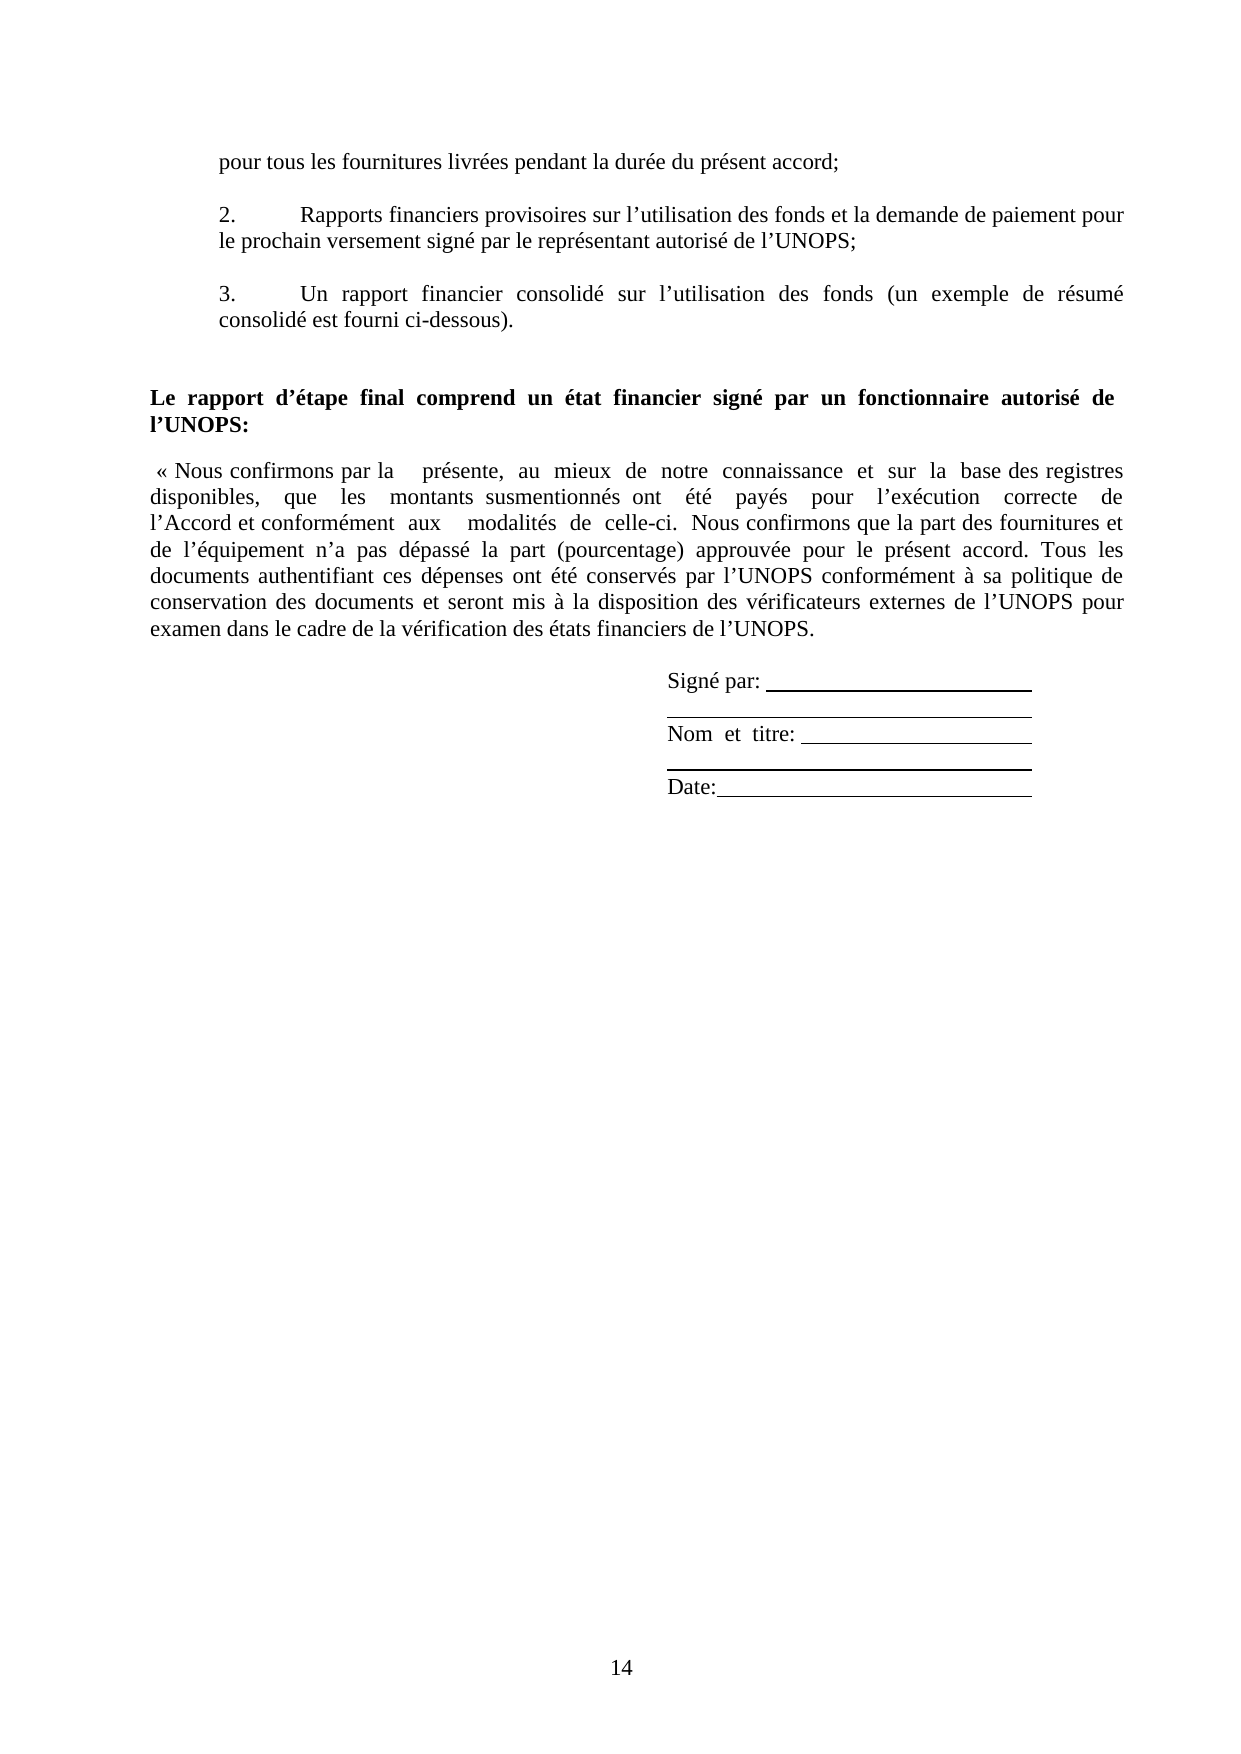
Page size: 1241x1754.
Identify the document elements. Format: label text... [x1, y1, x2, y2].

subtitle Le rapport d’étape final comprend un état financier signé par un fonctionnaire autorisé de l’UNOPS: [150, 384, 1116, 437]
list Un rapport financier consolidé sur l’utilisation des fonds (un exemple de résumé consolidé est fourni ci-dessous). [219, 280, 1125, 332]
text pour tous les fournitures livrées pendant la durée du présent accord; [219, 148, 1192, 174]
list Rapports financiers provisoires sur l’utilisation des fonds et la demande de paiement pour le prochain versement signé par le représentant autorisé de l’UNOPS; [219, 201, 1125, 253]
text « Nous confirmons par la présente, au mieux de notre connaissance et sur la base des registres disponibles, que les montants susmentionnés ont été payés pour l’exécution correcte de l’Accord et conformément aux modalités de celle-ci. Nous confirmons que la part des fournitures et de l’équipement n’a pas dépassé la part (pourcentage) approuvée pour le présent accord. Tous les documents authentifiant ces dépenses ont été conservés par l’UNOPS conformément à sa politique de conservation des documents et seront mis à la disposition des vérificateurs externes de l’UNOPS pour examen dans le cadre de la vérification des états financiers de l’UNOPS. [150, 457, 1126, 641]
text Signé par: Nom et titre: Date: [667, 667, 1065, 799]
